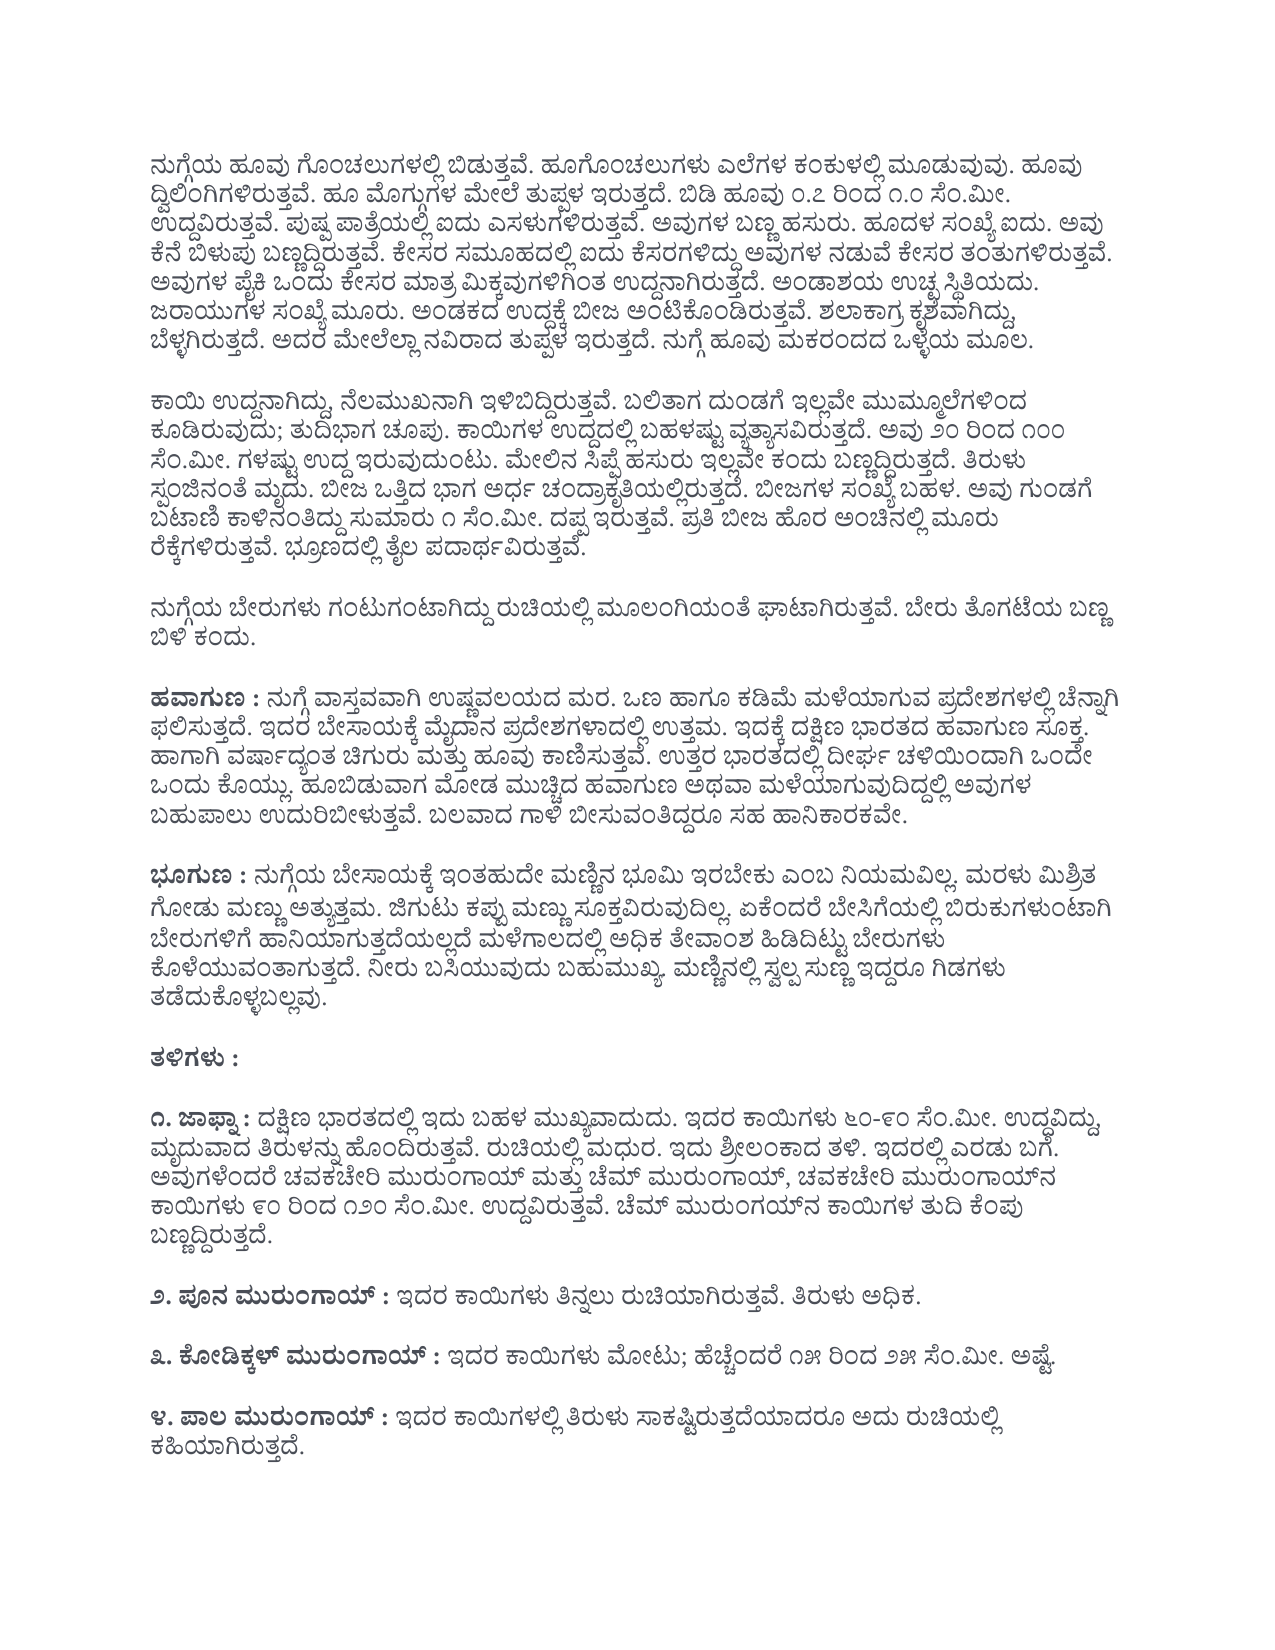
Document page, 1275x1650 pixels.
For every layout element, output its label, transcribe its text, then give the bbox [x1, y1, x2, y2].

text ೧. ಜಾಫ್ನಾ : ದಕ್ಷಿಣ ಭಾರತದಲ್ಲಿ ಇದು ಬಹಳ ಮುಖ್ಯವಾದುದು. ಇದರ ಕಾಯಿಗಳು ೬೦-೯೦ ಸೆಂ.ಮೀ. ಉದ್ದವಿದ್ದು, ಮೃದುವಾದ ತಿರುಳನ್ನು ಹೊಂದಿರುತ್ತವೆ. ರುಚಿಯಲ್ಲಿ ಮಧುರ. ಇದು ಶ್ರೀಲಂಕಾದ ತಳಿ. ಇದರಲ್ಲಿ ಎರಡು ಬಗೆ. ಅವುಗಳೆಂದರೆ ಚವಕಚೇರಿ ಮುರುಂಗಾಯ್ ಮತ್ತು ಚೆಮ್ ಮುರುಂಗಾಯ್, ಚವಕಚೇರಿ ಮುರುಂಗಾಯ್‌ನ ಕಾಯಿಗಳು ೯೦ ರಿಂದ ೧೨೦ ಸೆಂ.ಮೀ. ಉದ್ದವಿರುತ್ತವೆ. ಚೆಮ್ ಮುರುಂಗಯ್‌ನ ಕಾಯಿಗಳ ತುದಿ ಕೆಂಪು ಬಣ್ಣದ್ದಿರುತ್ತದೆ. [150, 1103, 1125, 1250]
text ನುಗ್ಗೆಯ ಹೂವು ಗೊಂಚಲುಗಳಲ್ಲಿ ಬಿಡುತ್ತವೆ. ಹೂಗೊಂಚಲುಗಳು ಎಲೆಗಳ ಕಂಕುಳಲ್ಲಿ ಮೂಡುವುವು. ಹೂವು ದ್ವಿಲಿಂಗಿಗಳಿರುತ್ತವೆ. ಹೂ ಮೊಗ್ಗುಗಳ ಮೇಲೆ ತುಪ್ಪಳ ಇರುತ್ತದೆ. ಬಿಡಿ ಹೂವು ೦.೭ ರಿಂದ ೧.೦ ಸೆಂ.ಮೀ. ಉದ್ದವಿರುತ್ತವೆ. ಪುಷ್ಪ ಪಾತ್ರೆಯಲ್ಲಿ ಐದು ಎಸಳುಗಳಿರುತ್ತವೆ. ಅವುಗಳ ಬಣ್ಣ ಹಸುರು. ಹೂದಳ ಸಂಖ್ಯೆ ಐದು. ಅವು ಕೆನೆ ಬಿಳುಪು ಬಣ್ಣದ್ದಿರುತ್ತವೆ. ಕೇಸರ ಸಮೂಹದಲ್ಲಿ ಐದು ಕೆಸರಗಳಿದ್ದು ಅವುಗಳ ನಡುವೆ ಕೇಸರ ತಂತುಗಳಿರುತ್ತವೆ. ಅವುಗಳ ಪೈಕಿ ಒಂದು ಕೇಸರ ಮಾತ್ರ ಮಿಕ್ಕವುಗಳಿಗಿಂತ ಉದ್ದನಾಗಿರುತ್ತದೆ. ಅಂಡಾಶಯ ಉಚ್ಛ ಸ್ಥಿತಿಯದು. ಜರಾಯುಗಳ ಸಂಖ್ಯೆ ಮೂರು. ಅಂಡಕದ ಉದ್ದಕ್ಕೆ ಬೀಜ ಅಂಟಿಕೊಂಡಿರುತ್ತವೆ. ಶಲಾಕಾಗ್ರ ಕೃಶವಾಗಿದ್ದು, ಬೆಳ್ಳಗಿರುತ್ತದೆ. ಅದರ ಮೇಲೆಲ್ಲಾ ನವಿರಾದ ತುಪ್ಪಳ ಇರುತ್ತದೆ. ನುಗ್ಗೆ ಹೂವು ಮಕರಂದದ ಒಳ್ಳೆಯ ಮೂಲ. [150, 150, 1125, 355]
text ಹವಾಗುಣ : ನುಗ್ಗೆ ವಾಸ್ತವವಾಗಿ ಉಷ್ಣವಲಯದ ಮರ. ಒಣ ಹಾಗೂ ಕಡಿಮೆ ಮಳೆಯಾಗುವ ಪ್ರದೇಶಗಳಲ್ಲಿ ಚೆನ್ನಾಗಿ ಫಲಿಸುತ್ತದೆ. ಇದರ ಬೇಸಾಯಕ್ಕೆ ಮೈದಾನ ಪ್ರದೇಶಗಳಾದಲ್ಲಿ ಉತ್ತಮ. ಇದಕ್ಕೆ ದಕ್ಷಿಣ ಭಾರತದ ಹವಾಗುಣ ಸೂಕ್ತ. ಹಾಗಾಗಿ ವರ್ಷಾದ್ಯಂತ ಚಿಗುರು ಮತ್ತು ಹೂವು ಕಾಣಿಸುತ್ತವೆ. ಉತ್ತರ ಭಾರತದಲ್ಲಿ ದೀರ್ಘ ಚಳಿಯಿಂದಾಗಿ ಒಂದೇ ಒಂದು ಕೊಯ್ಲು. ಹೂಬಿಡುವಾಗ ಮೋಡ ಮುಚ್ಚಿದ ಹವಾಗುಣ ಅಥವಾ ಮಳೆಯಾಗುವುದಿದ್ದಲ್ಲಿ ಅವುಗಳ ಬಹುಪಾಲು ಉದುರಿಬೀಳುತ್ತವೆ. ಬಲವಾದ ಗಾಳಿ ಬೀಸುವಂತಿದ್ದರೂ ಸಹ ಹಾನಿಕಾರಕವೇ. [150, 683, 1125, 829]
text ಭೂಗುಣ : ನುಗ್ಗೆಯ ಬೇಸಾಯಕ್ಕೆ ಇಂತಹುದೇ ಮಣ್ಣಿನ ಭೂಮಿ ಇರಬೇಕು ಎಂಬ ನಿಯಮವಿಲ್ಲ. ಮರಳು ಮಿಶ್ರಿತ ಗೋಡು ಮಣ್ಣು ಅತ್ಯುತ್ತಮ. ಜಿಗುಟು ಕಪ್ಪು ಮಣ್ಣು ಸೂಕ್ತವಿರುವುದಿಲ್ಲ. ಏಕೆಂದರೆ ಬೇಸಿಗೆಯಲ್ಲಿ ಬಿರುಕುಗಳುಂಟಾಗಿ ಬೇರುಗಳಿಗೆ ಹಾನಿಯಾಗುತ್ತದೆಯಲ್ಲದೆ ಮಳೆಗಾಲದಲ್ಲಿ ಅಧಿಕ ತೇವಾಂಶ ಹಿಡಿದಿಟ್ಟು ಬೇರುಗಳು ಕೊಳೆಯುವಂತಾಗುತ್ತದೆ. ನೀರು ಬಸಿಯುವುದು ಬಹುಮುಖ್ಯ. ಮಣ್ಣಿನಲ್ಲಿ ಸ್ವಲ್ಪ ಸುಣ್ಣ ಇದ್ದರೂ ಗಿಡಗಳು ತಡೆದುಕೊಳ್ಳಬಲ್ಲವು. [150, 860, 1125, 1012]
text ೨. ಪೂನ ಮುರುಂಗಾಯ್ : ಇದರ ಕಾಯಿಗಳು ತಿನ್ನಲು ರುಚಿಯಾಗಿರುತ್ತವೆ. ತಿರುಳು ಅಧಿಕ. [150, 1281, 1125, 1310]
text ತಳಿಗಳು : [150, 1043, 1125, 1072]
text ೩. ಕೋಡಿಕ್ಕಳ್ ಮುರುಂಗಾಯ್ : ಇದರ ಕಾಯಿಗಳು ಮೋಟು; ಹೆಚ್ಚೆಂದರೆ ೧೫ ರಿಂದ ೨೫ ಸೆಂ.ಮೀ. ಅಷ್ಟೆ. [150, 1341, 1125, 1371]
text ೪. ಪಾಲ ಮುರುಂಗಾಯ್ : ಇದರ ಕಾಯಿಗಳಲ್ಲಿ ತಿರುಳು ಸಾಕಷ್ಟಿರುತ್ತದೆಯಾದರೂ ಅದು ರುಚಿಯಲ್ಲಿ ಕಹಿಯಾಗಿರುತ್ತದೆ. [150, 1402, 1125, 1461]
text ಕಾಯಿ ಉದ್ದನಾಗಿದ್ದು, ನೆಲಮುಖನಾಗಿ ಇಳಿಬಿದ್ದಿರುತ್ತವೆ. ಬಲಿತಾಗ ದುಂಡಗೆ ಇಲ್ಲವೇ ಮುಮ್ಮೂಲೆಗಳಿಂದ ಕೂಡಿರುವುದು; ತುದಿಭಾಗ ಚೂಪು. ಕಾಯಿಗಳ ಉದ್ದದಲ್ಲಿ ಬಹಳಷ್ಟು ವ್ಯತ್ಯಾಸವಿರುತ್ತದೆ. ಅವು ೨೦ ರಿಂದ ೧೦೦ ಸೆಂ.ಮೀ. ಗಳಷ್ಟು ಉದ್ದ ಇರುವುದುಂಟು. ಮೇಲಿನ ಸಿಪ್ಪೆ ಹಸುರು ಇಲ್ಲವೇ ಕಂದು ಬಣ್ಣದ್ದಿರುತ್ತದೆ. ತಿರುಳು ಸ್ಪಂಜಿನಂತೆ ಮೃದು. ಬೀಜ ಒತ್ತಿದ ಭಾಗ ಅರ್ಧ ಚಂದ್ರಾಕೃತಿಯಲ್ಲಿರುತ್ತದೆ. ಬೀಜಗಳ ಸಂಖ್ಯೆ ಬಹಳ. ಅವು ಗುಂಡಗೆ ಬಟಾಣಿ ಕಾಳಿನಂತಿದ್ದು ಸುಮಾರು ೧ ಸೆಂ.ಮೀ. ದಪ್ಪ ಇರುತ್ತವೆ. ಪ್ರತಿ ಬೀಜ ಹೊರ ಅಂಚಿನಲ್ಲಿ ಮೂರು ರೆಕ್ಕೆಗಳಿರುತ್ತವೆ. ಭ್ರೂಣದಲ್ಲಿ ತೈಲ ಪದಾರ್ಥವಿರುತ್ತವೆ. [150, 386, 1125, 562]
text ನುಗ್ಗೆಯ ಬೇರುಗಳು ಗಂಟುಗಂಟಾಗಿದ್ದು ರುಚಿಯಲ್ಲಿ ಮೂಲಂಗಿಯಂತೆ ಘಾಟಾಗಿರುತ್ತವೆ. ಬೇರು ತೊಗಟೆಯ ಬಣ್ಣ ಬಿಳಿ ಕಂದು. [150, 593, 1125, 652]
